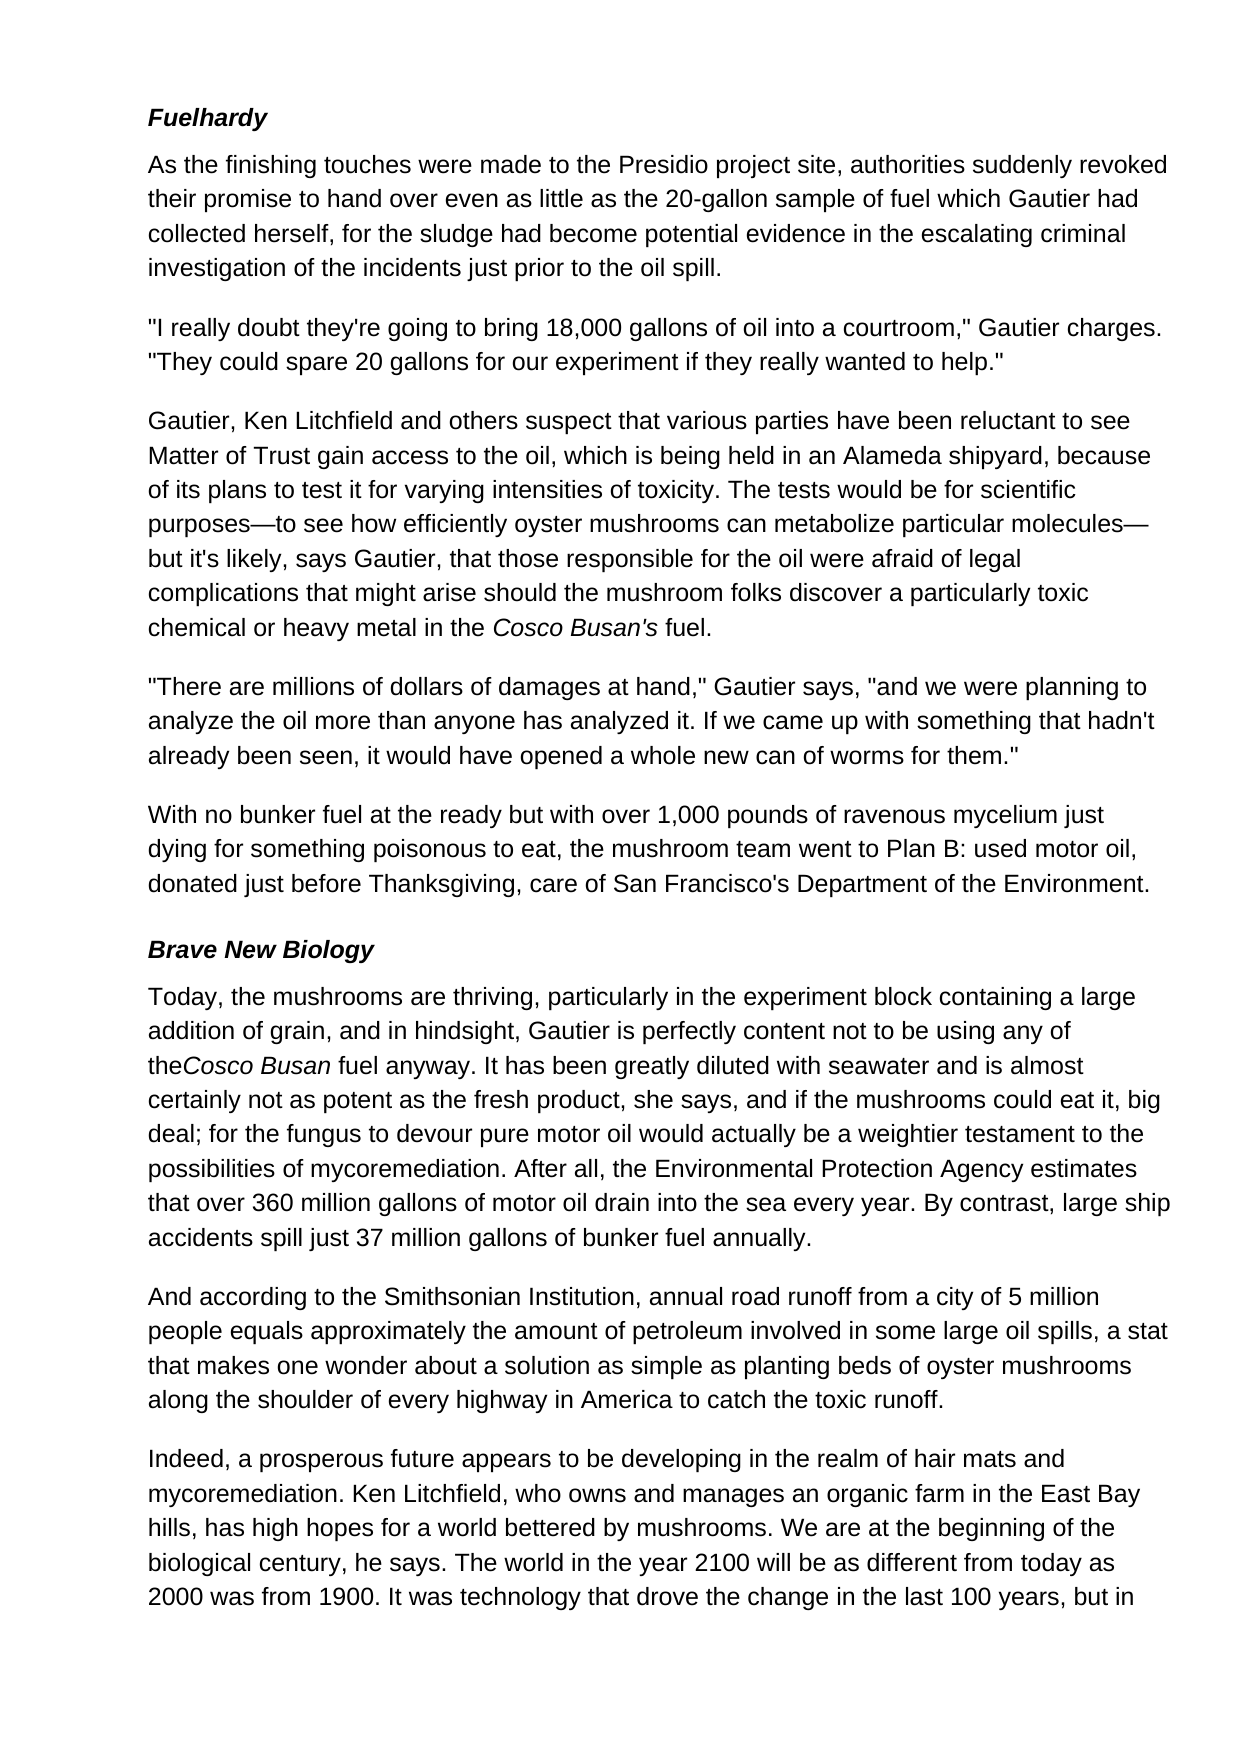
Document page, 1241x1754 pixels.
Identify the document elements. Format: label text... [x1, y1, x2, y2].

text With no bunker fuel at the ready but with over 1,000 pounds of ravenous mycelium just dying for something poisonous to eat, the mushroom team went to Plan B: used motor oil, donated just before Thanksgiving, care of San Francisco's Department of the Environment. [148, 794, 1172, 897]
text "There are millions of dollars of damages at hand," Gautier says, "and we were planning to analyze the oil more than anyone has analyzed it. If we came up with something that hadn't already been seen, it would have opened a whole new can of worms for them." [148, 666, 1172, 769]
text Gautier, Ken Litchfield and others suspect that various parties have been reluctant to see Matter of Trust gain access to the oil, which is being held in an Alameda shipyard, because of its plans to test it for varying intensities of toxicity. The tests would be for scientific purposes—to see how efficiently oyster mushrooms can metabolize particular molecules—but it's likely, says Gautier, that those responsible for the oil were afraid of legal complications that might arise should the mushroom folks discover a particularly toxic chemical or heavy metal in the Cosco Busan's fuel. [148, 401, 1172, 641]
text Fuelhardy [148, 103, 1172, 132]
text Today, the mushrooms are thriving, particularly in the experiment block containing a large addition of grain, and in hindsight, Gautier is perfectly content not to be using any of theCosco Busan fuel anyway. It has been greatly diluted with seawater and is almost certainly not as potent as the fresh product, she says, and if the mushrooms could eat it, big deal; for the fungus to devour pure motor oil would actually be a weightier testament to the possibilities of mycoremediation. After all, the Environmental Protection Agency estimates that over 360 million gallons of motor oil drain into the sea every year. By contrast, large ship accidents spill just 37 million gallons of bunker fuel annually. [148, 976, 1172, 1251]
text "I really doubt they're going to bring 18,000 gallons of oil into a courtroom," Gautier charges. "They could spare 20 gallons for our experiment if they really wanted to help." [148, 307, 1172, 376]
text Brave New Biology [148, 935, 1172, 964]
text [148, 1439, 1172, 1611]
text As the finishing touches were made to the Presidio project site, authorities suddenly revoked their promise to hand over even as little as the 20-gallon sample of fuel which Gautier had collected herself, for the sludge had become potential evidence in the escalating criminal investigation of the incidents just prior to the oil spill. [148, 144, 1172, 282]
text And according to the Smithsonian Institution, annual road runoff from a city of 5 million people equals approximately the amount of petroleum involved in some large oil spills, a stat that makes one wonder about a solution as simple as planting beds of oyster mushrooms along the shoulder of every highway in America to catch the toxic runoff. [148, 1276, 1172, 1414]
